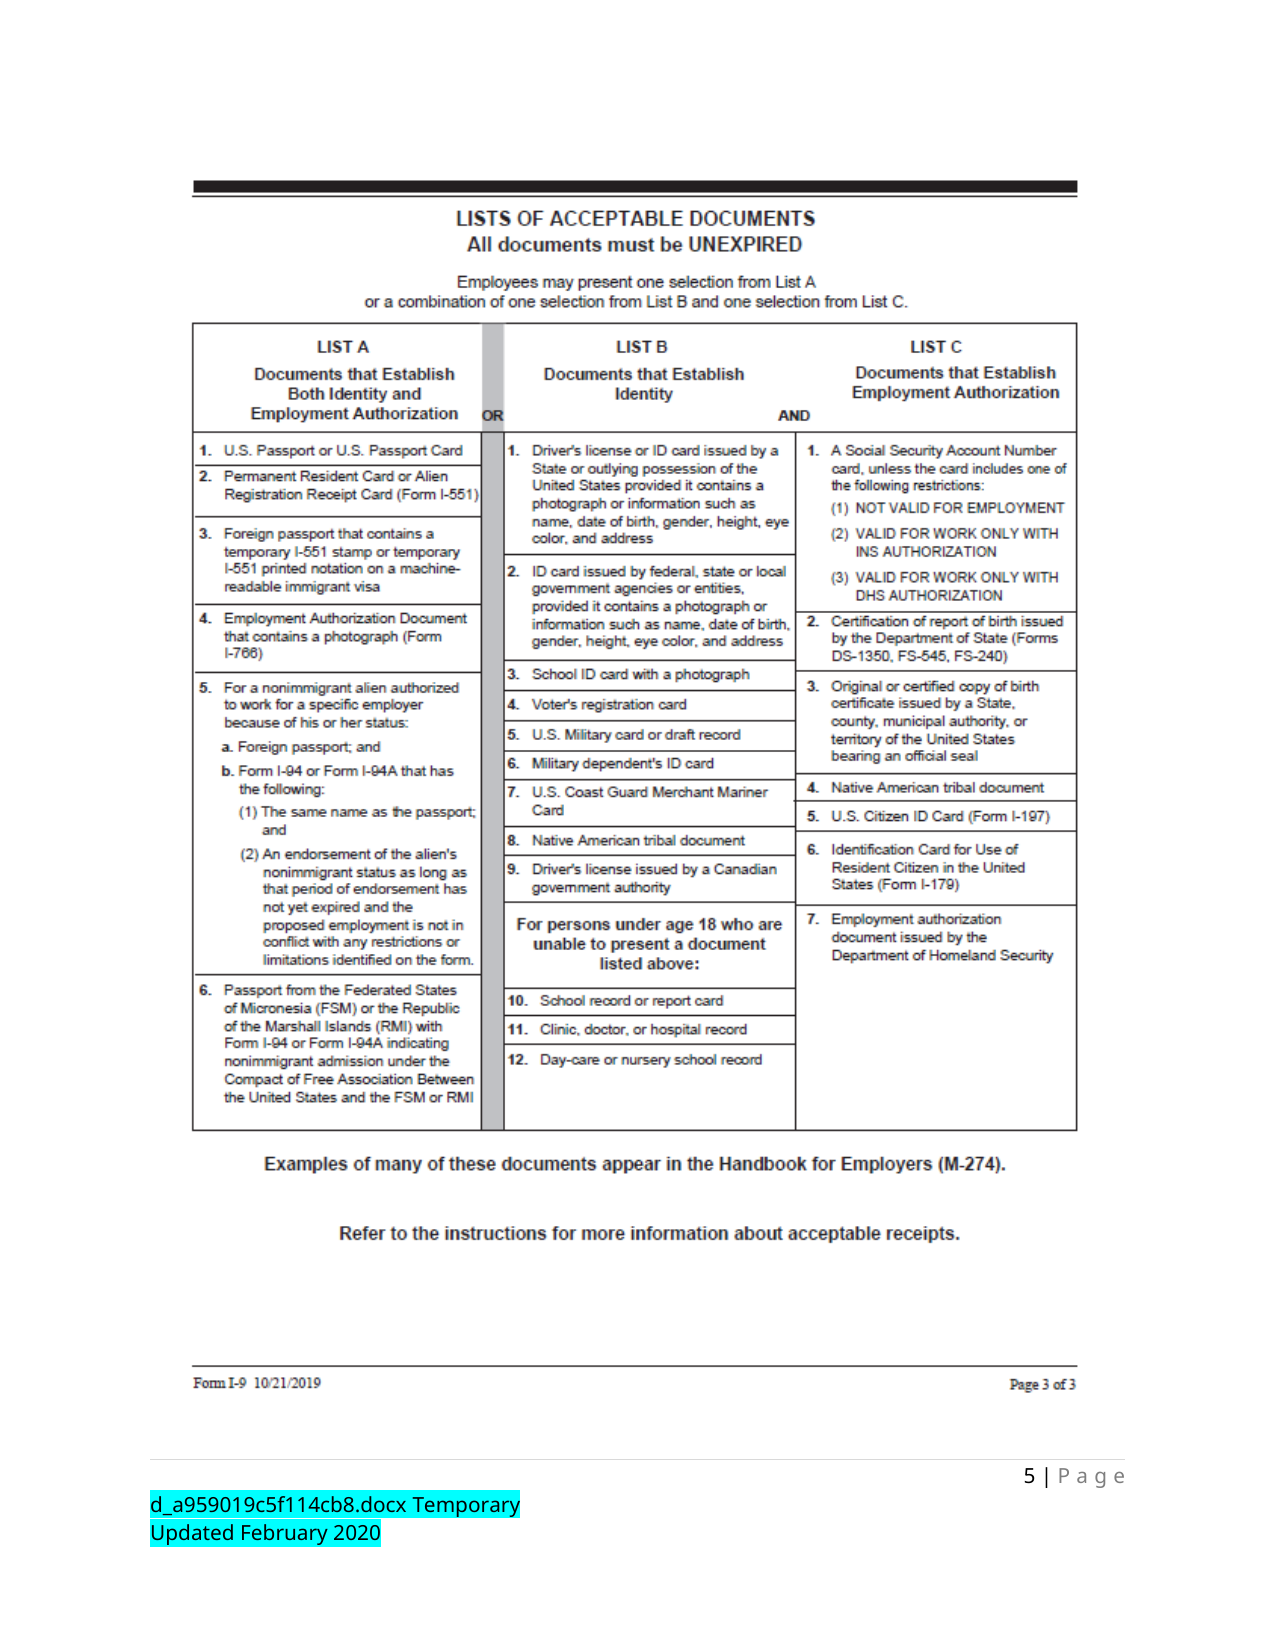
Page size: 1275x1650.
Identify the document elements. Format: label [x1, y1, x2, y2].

picture [150, 150, 1125, 1417]
